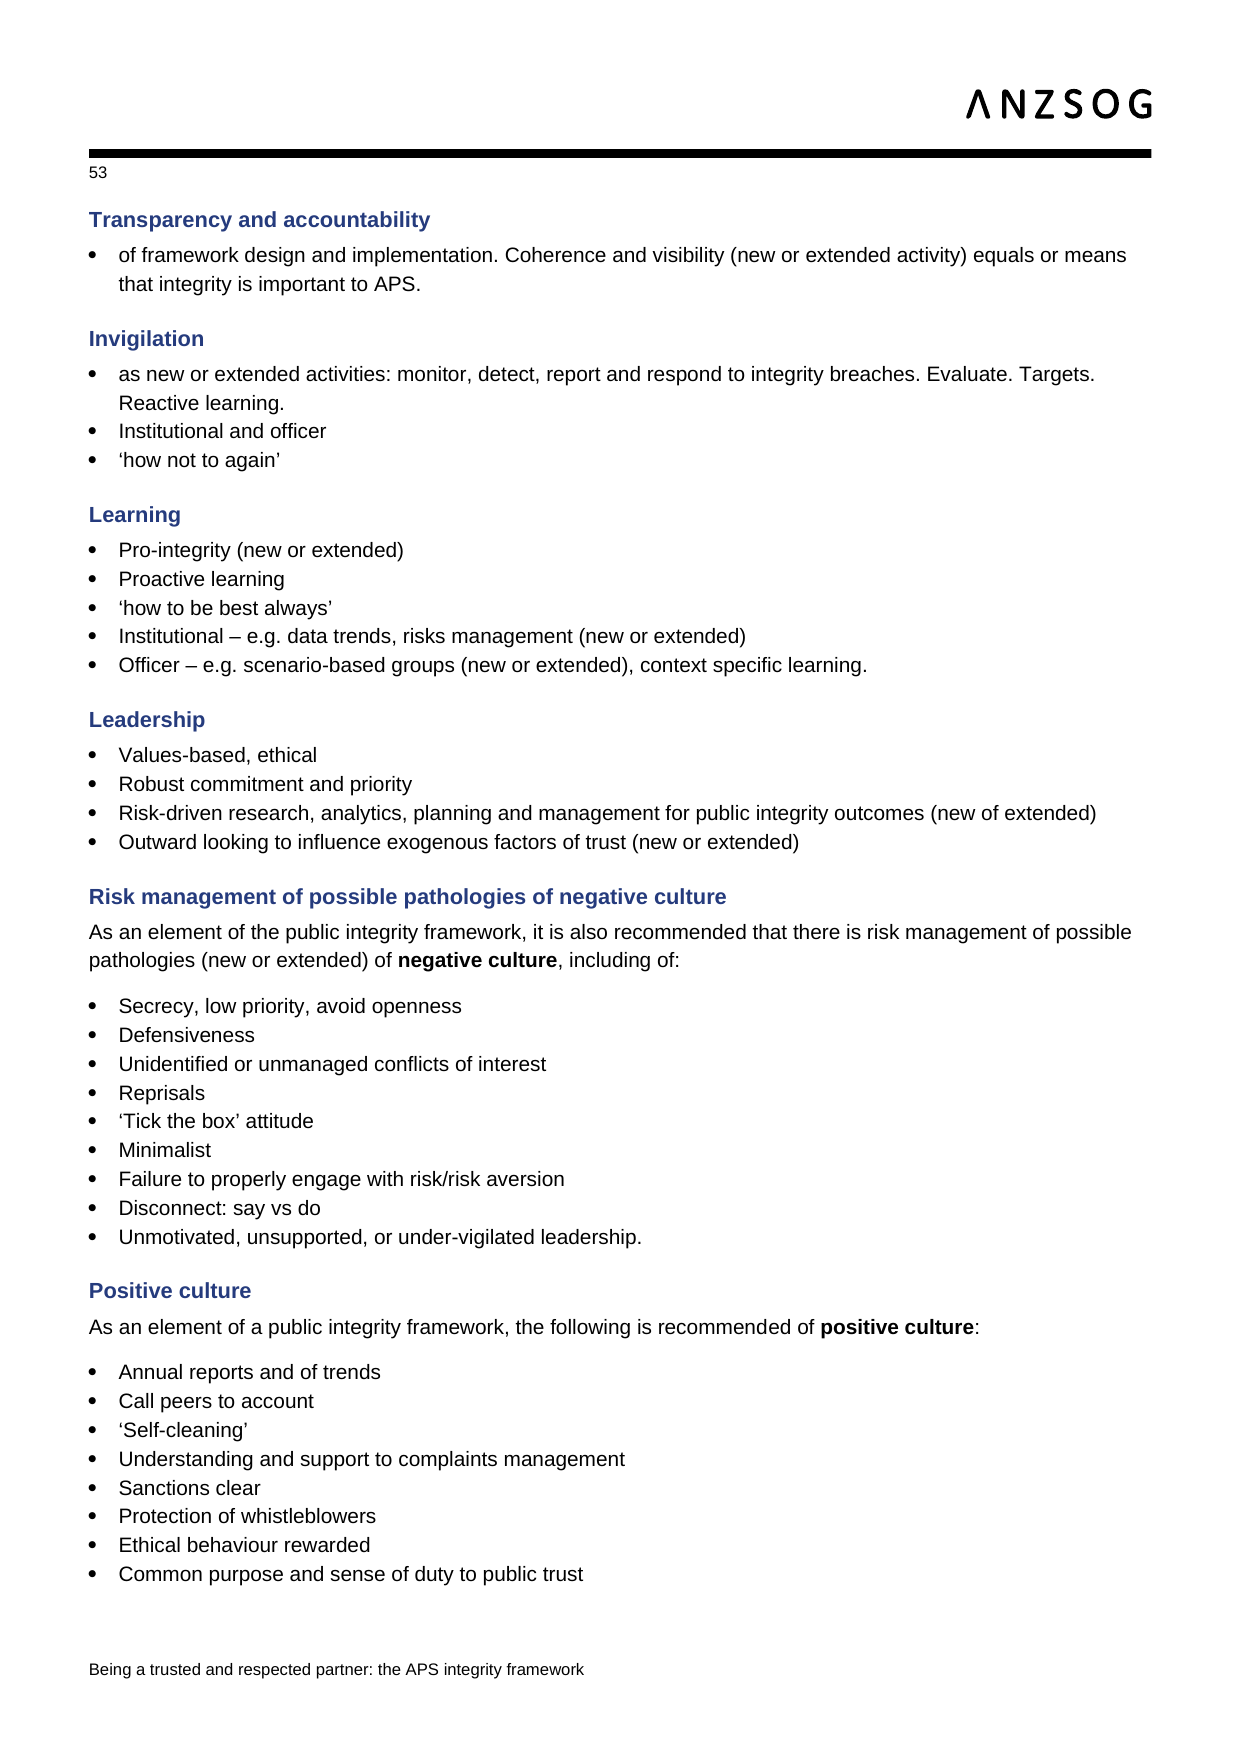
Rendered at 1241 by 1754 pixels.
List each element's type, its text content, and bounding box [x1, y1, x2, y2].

list Outward looking to influence exogenous factors of trust (new or extended) [89, 830, 1152, 854]
list Officer – e.g. scenario-based groups (new or extended), context specific learning. [89, 653, 1152, 677]
list Unidentified or unmanaged conflicts of interest [89, 1051, 1152, 1076]
list Risk-driven research, analytics, planning and management for public integrity outcomes (new of extended) [89, 801, 1152, 825]
list ‘how to be best always’ [89, 596, 1152, 619]
list Understanding and support to complaints management [89, 1446, 1152, 1471]
list ‘Self-cleaning’ [89, 1418, 1152, 1442]
list Minimalist [89, 1138, 1152, 1162]
list Ethical behaviour rewarded [89, 1533, 1152, 1557]
list ‘Tick the box’ attitude [89, 1109, 1152, 1133]
list of framework design and implementation. Coherence and visibility (new or extended activity) equals or means that integrity is important to APS. [89, 243, 1152, 296]
list Failure to properly engage with risk/risk aversion [89, 1167, 1152, 1191]
list Disconnect: say vs do [89, 1196, 1152, 1220]
text Leadership [89, 707, 1152, 732]
list Defensiveness [89, 1023, 1152, 1047]
text As an element of a public integrity framework, the following is recommended of positive culture: [89, 1314, 1152, 1338]
text Risk management of possible pathologies of negative culture [89, 883, 1152, 909]
list Values-based, ethical [89, 743, 1152, 767]
list Unmotivated, unsupported, or under-vigilated leadership. [89, 1224, 1152, 1249]
text Positive culture [89, 1278, 1152, 1304]
list Institutional – e.g. data trends, risks management (new or extended) [89, 624, 1152, 648]
list Protection of whistleblowers [89, 1504, 1152, 1528]
list Annual reports and of trends [89, 1360, 1152, 1384]
text Transparency and accountability [89, 207, 1152, 232]
list ‘how not to again’ [89, 448, 1152, 472]
list as new or extended activities: monitor, detect, report and respond to integrity breaches. Evaluate. Targets. Reactive learning. [89, 361, 1152, 414]
list Sanctions clear [89, 1475, 1152, 1499]
list Pro-integrity (new or extended) [89, 538, 1152, 562]
list Proactive learning [89, 567, 1152, 591]
text As an element of the public integrity framework, it is also recommended that there is risk management of possible pathologies (new or extended) of negative culture, including of: [89, 919, 1152, 972]
text Invigilation [89, 325, 1152, 351]
list Reprisals [89, 1080, 1152, 1104]
list Secrecy, low priority, avoid openness [89, 994, 1152, 1018]
list Robust commitment and priority [89, 772, 1152, 796]
text Learning [89, 502, 1152, 527]
list Call peers to account [89, 1389, 1152, 1413]
list Common purpose and sense of duty to public trust [89, 1562, 1152, 1586]
list Institutional and officer [89, 419, 1152, 443]
